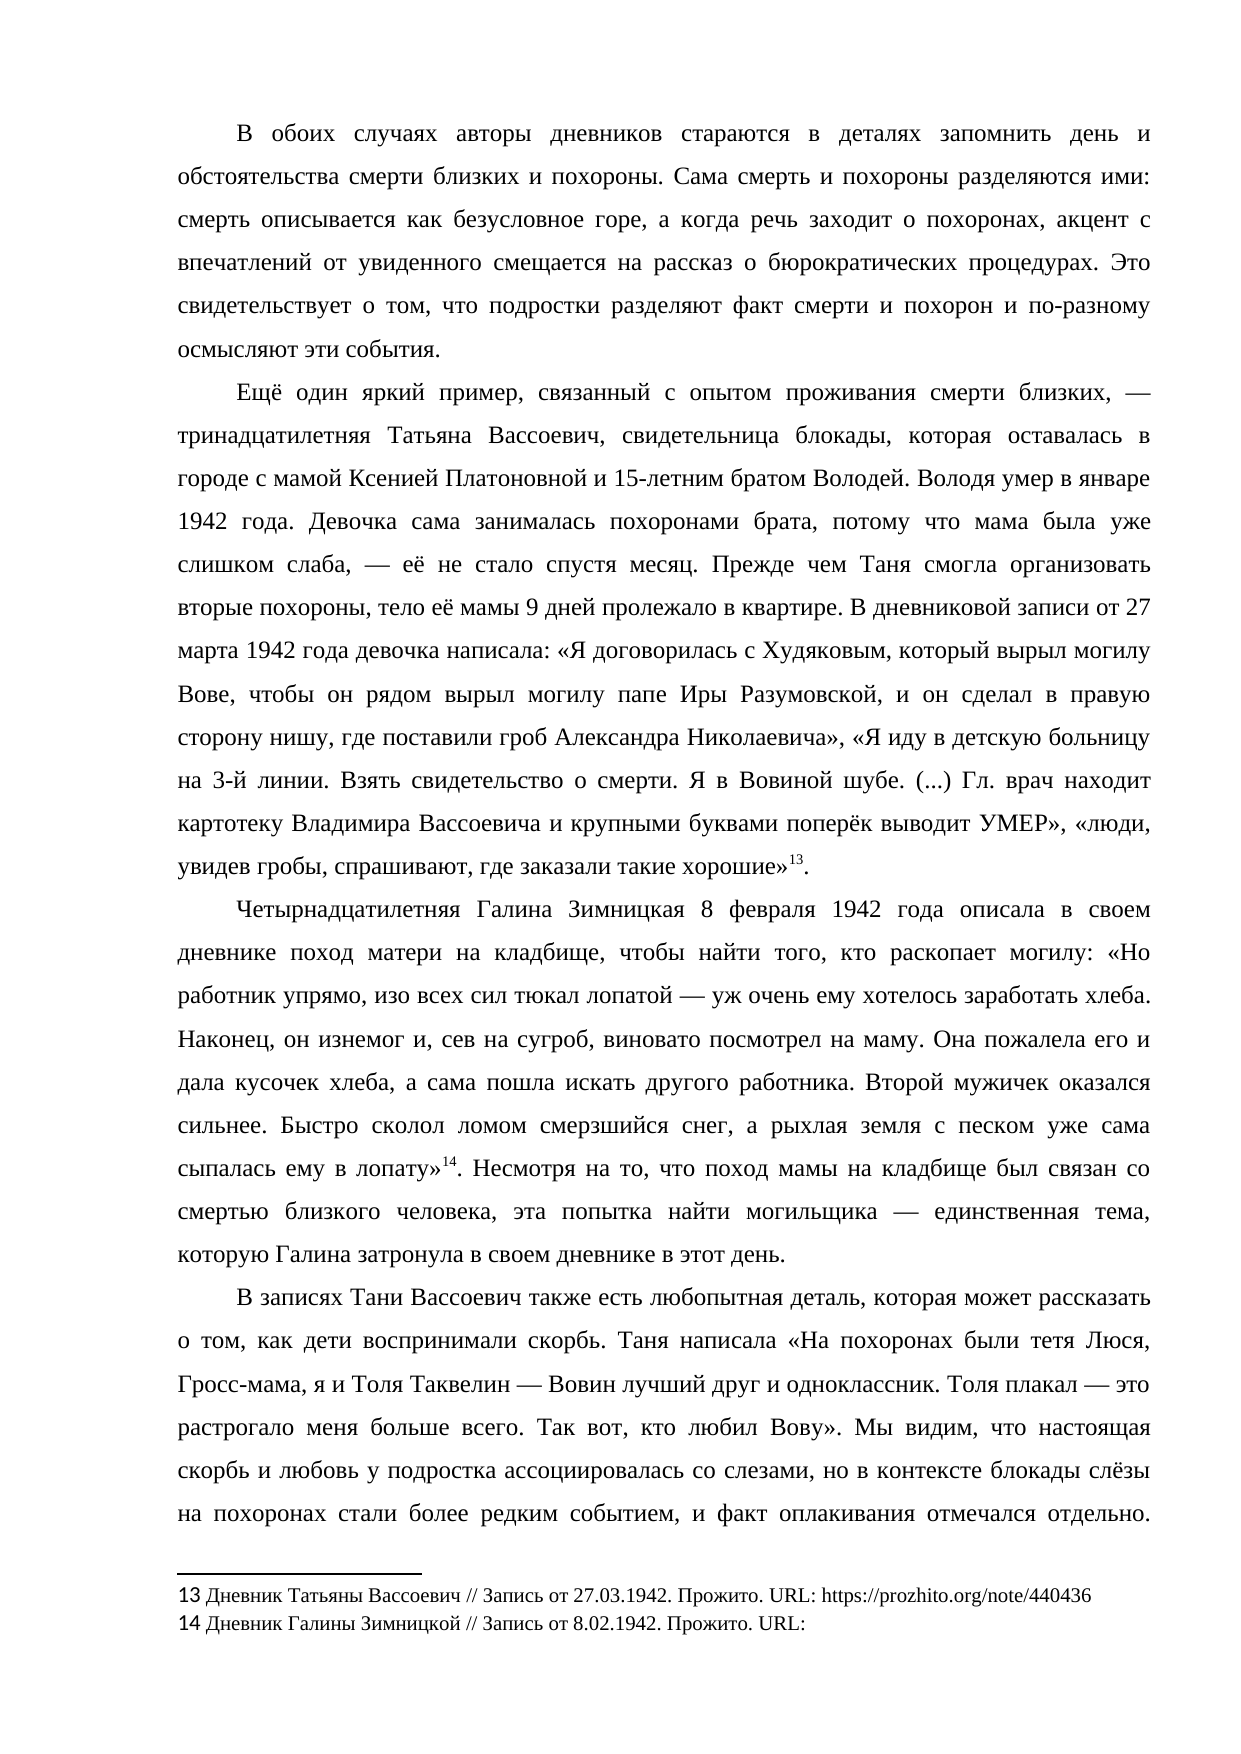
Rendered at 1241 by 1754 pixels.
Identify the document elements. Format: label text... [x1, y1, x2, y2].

text Ещё один яркий пример, связанный с опытом проживания смерти близких, — тринадцатилетняя Татьяна Вассоевич, свидетельница блокады, которая оставалась в городе с мамой Ксенией Платоновной и 15-летним братом Володей. Володя умер в январе 1942 года. Девочка сама занималась похоронами брата, потому что мама была уже слишком слаба, — её не стало спустя месяц. Прежде чем Таня смогла организовать вторые похороны, тело её мамы 9 дней пролежало в квартире. В дневниковой записи от 27 марта 1942 года девочка написала: «Я договорилась с Худяковым, который вырыл могилу Вове, чтобы он рядом вырыл могилу папе Иры Разумовской, и он сделал в правую сторону нишу, где поставили гроб Александра Николаевича», «Я иду в детскую больницу на 3-й линии. Взять свидетельство о смерти. Я в Вовиной шубе. (...) Гл. врач находит картотеку Владимира Вассоевича и крупными буквами поперёк выводит УМЕР», «люди, увидев гробы, спрашивают, где заказали такие хорошие». [177, 377, 1152, 880]
text В обоих случаях авторы дневников стараются в деталях запомнить день и обстоятельства смерти близких и похороны. Сама смерть и похороны разделяются ими: смерть описывается как безусловное горе, а когда речь заходит о похоронах, акцент с впечатлений от увиденного смещается на рассказ о бюрократических процедурах. Это свидетельствует о том, что подростки разделяют факт смерти и похорон и по-разному осмысляют эти события. [177, 118, 1152, 362]
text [177, 1282, 1152, 1527]
text Четырнадцатилетняя Галина Зимницкая 8 февраля 1942 года описала в своем дневнике поход матери на кладбище, чтобы найти того, кто раскопает могилу: «Но работник упрямо, изо всех сил тюкал лопатой — уж очень ему хотелось заработать хлеба. Наконец, он изнемог и, сев на сугроб, виновато посмотрел на маму. Она пожалела его и дала кусочек хлеба, а сама пошла искать другого работника. Второй мужичек оказался сильнее. Быстро сколол ломом смерзшийся снег, а рыхлая земля с песком уже сама сыпалась ему в лопату». Несмотря на то, что поход мамы на кладбище был связан со смертью близкого человека, эта попытка найти могильщика — единственная тема, которую Галина затронула в своем дневнике в этот день. [177, 894, 1152, 1268]
